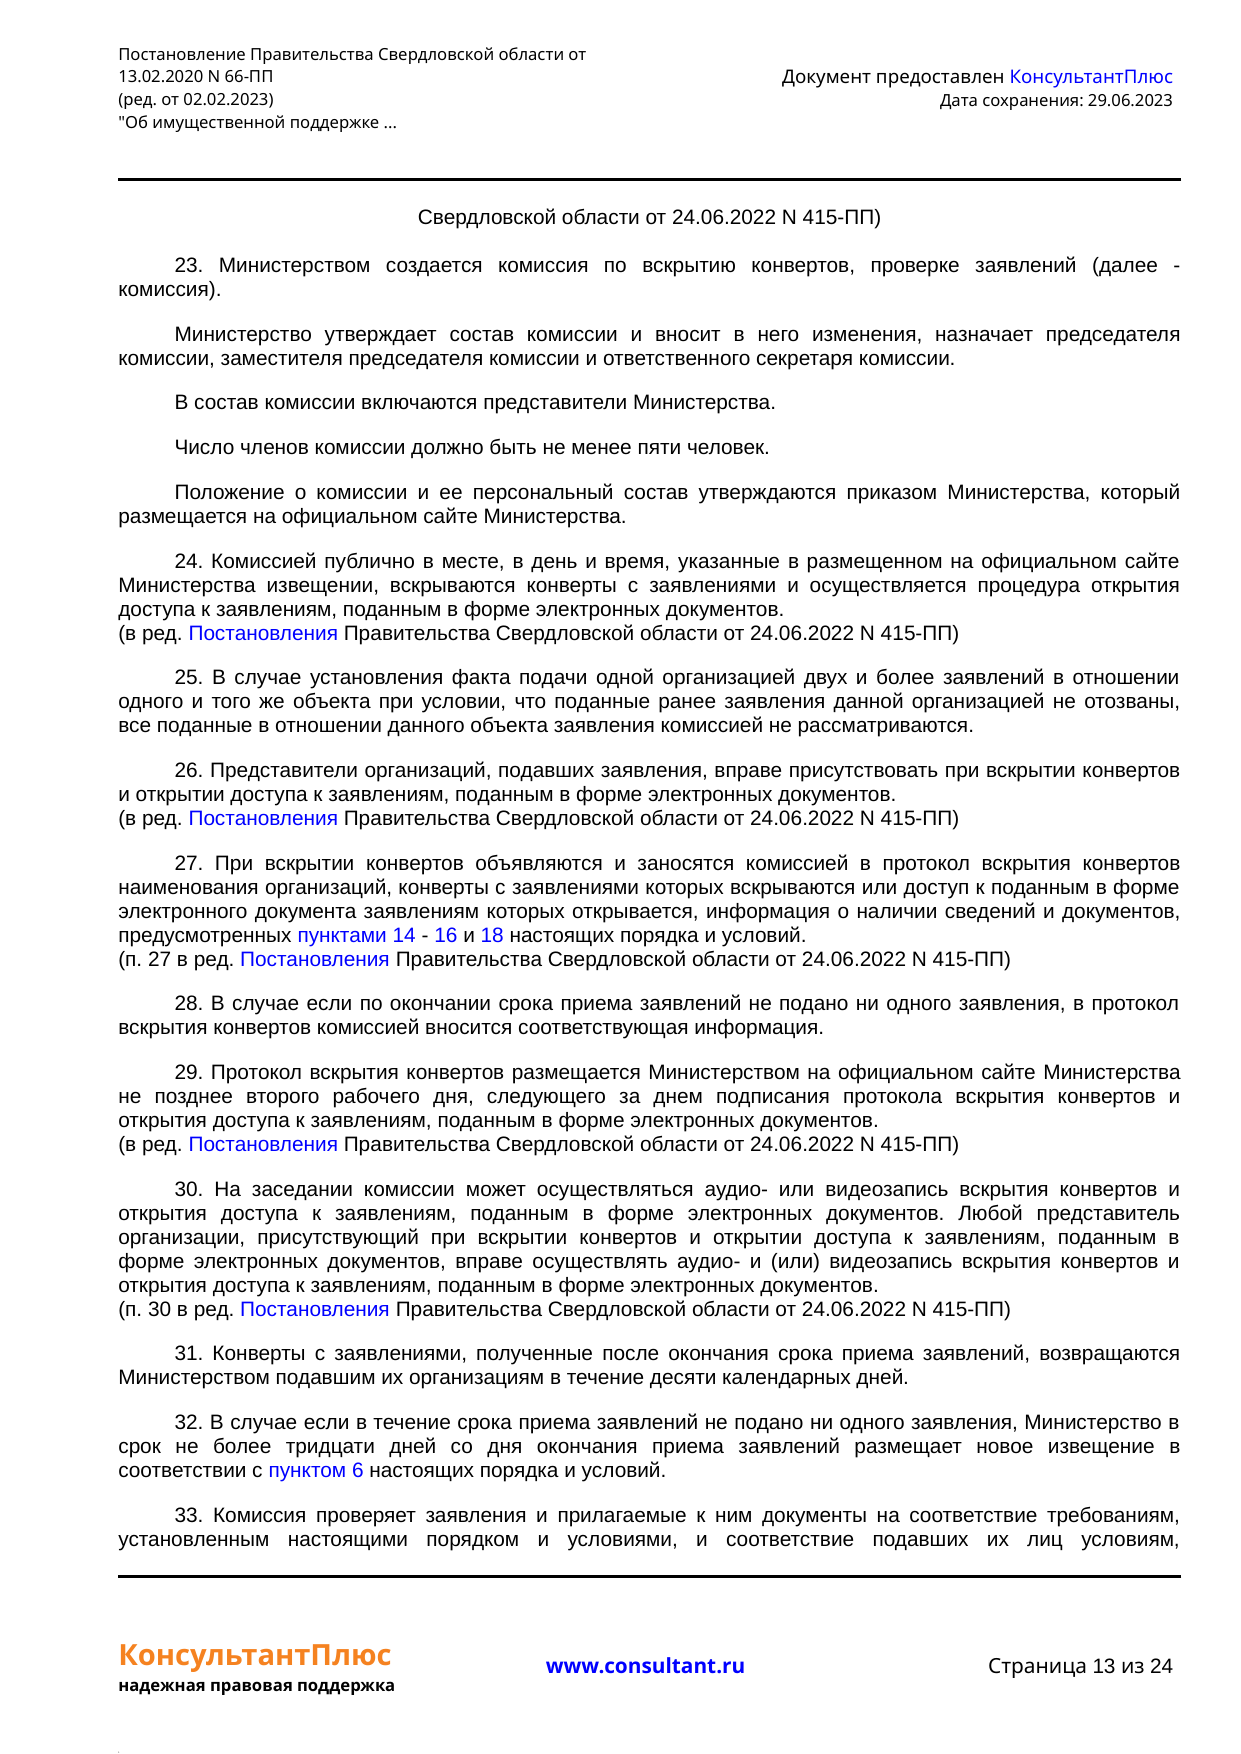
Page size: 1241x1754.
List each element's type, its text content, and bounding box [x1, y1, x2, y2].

text Министерство утверждает состав комиссии и вносит в него изменения, назначает председателя комиссии, заместителя председателя комиссии и ответственного секретаря комиссии. [118, 321, 1181, 369]
text (в ред. Постановления Правительства Свердловской области от 24.06.2022 N 415-ПП) [118, 1132, 1181, 1156]
text 24. Комиссией публично в месте, в день и время, указанные в размещенном на официальном сайте Министерства извещении, вскрываются конверты с заявлениями и осуществляется процедура открытия доступа к заявлениям, поданным в форме электронных документов. [118, 548, 1181, 620]
text 27. При вскрытии конвертов объявляются и заносятся комиссией в протокол вскрытия конвертов наименования организаций, конверты с заявлениями которых вскрываются или доступ к поданным в форме электронного документа заявлениям которых открывается, информация о наличии сведений и документов, предусмотренных пунктами 14 - 16 и 18 настоящих порядка и условий. [118, 851, 1181, 946]
text Число членов комиссии должно быть не менее пяти человек. [118, 435, 1181, 459]
text 28. В случае если по окончании срока приема заявлений не подано ни одного заявления, в протокол вскрытия конвертов комиссией вносится соответствующая информация. [118, 991, 1181, 1039]
text В состав комиссии включаются представители Министерства. [118, 390, 1181, 414]
text 29. Протокол вскрытия конвертов размещается Министерством на официальном сайте Министерства не позднее второго рабочего дня, следующего за днем подписания протокола вскрытия конвертов и открытия доступа к заявлениям, поданным в форме электронных документов. [118, 1060, 1181, 1132]
text 32. В случае если в течение срока приема заявлений не подано ни одного заявления, Министерство в срок не более тридцати дней со дня окончания приема заявлений размещает новое извещение в соответствии с пунктом 6 настоящих порядка и условий. [118, 1410, 1181, 1482]
text (п. 30 в ред. Постановления Правительства Свердловской области от 24.06.2022 N 415-ПП) [118, 1296, 1181, 1320]
text 31. Конверты с заявлениями, полученные после окончания срока приема заявлений, возвращаются Министерством подавшим их организациям в течение десяти календарных дней. [118, 1341, 1181, 1389]
text 30. На заседании комиссии может осуществляться аудио- или видеозапись вскрытия конвертов и открытия доступа к заявлениям, поданным в форме электронных документов. Любой представитель организации, присутствующий при вскрытии конвертов и открытии доступа к заявлениям, поданным в форме электронных документов, вправе осуществлять аудио- и (или) видеозапись вскрытия конвертов и открытия доступа к заявлениям, поданным в форме электронных документов. [118, 1177, 1181, 1296]
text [118, 1503, 1181, 1551]
text Свердловской области от 24.06.2022 N 415-ПП) [118, 205, 1181, 229]
text (п. 27 в ред. Постановления Правительства Свердловской области от 24.06.2022 N 415-ПП) [118, 946, 1181, 970]
text (в ред. Постановления Правительства Свердловской области от 24.06.2022 N 415-ПП) [118, 806, 1181, 830]
text (в ред. Постановления Правительства Свердловской области от 24.06.2022 N 415-ПП) [118, 620, 1181, 644]
text Положение о комиссии и ее персональный состав утверждаются приказом Министерства, который размещается на официальном сайте Министерства. [118, 480, 1181, 528]
text 23. Министерством создается комиссия по вскрытию конвертов, проверке заявлений (далее - комиссия). [118, 253, 1181, 301]
text 26. Представители организаций, подавших заявления, вправе присутствовать при вскрытии конвертов и открытии доступа к заявлениям, поданным в форме электронных документов. [118, 758, 1181, 806]
text 25. В случае установления факта подачи одной организацией двух и более заявлений в отношении одного и того же объекта при условии, что поданные ранее заявления данной организацией не отозваны, все поданные в отношении данного объекта заявления комиссией не рассматриваются. [118, 665, 1181, 737]
